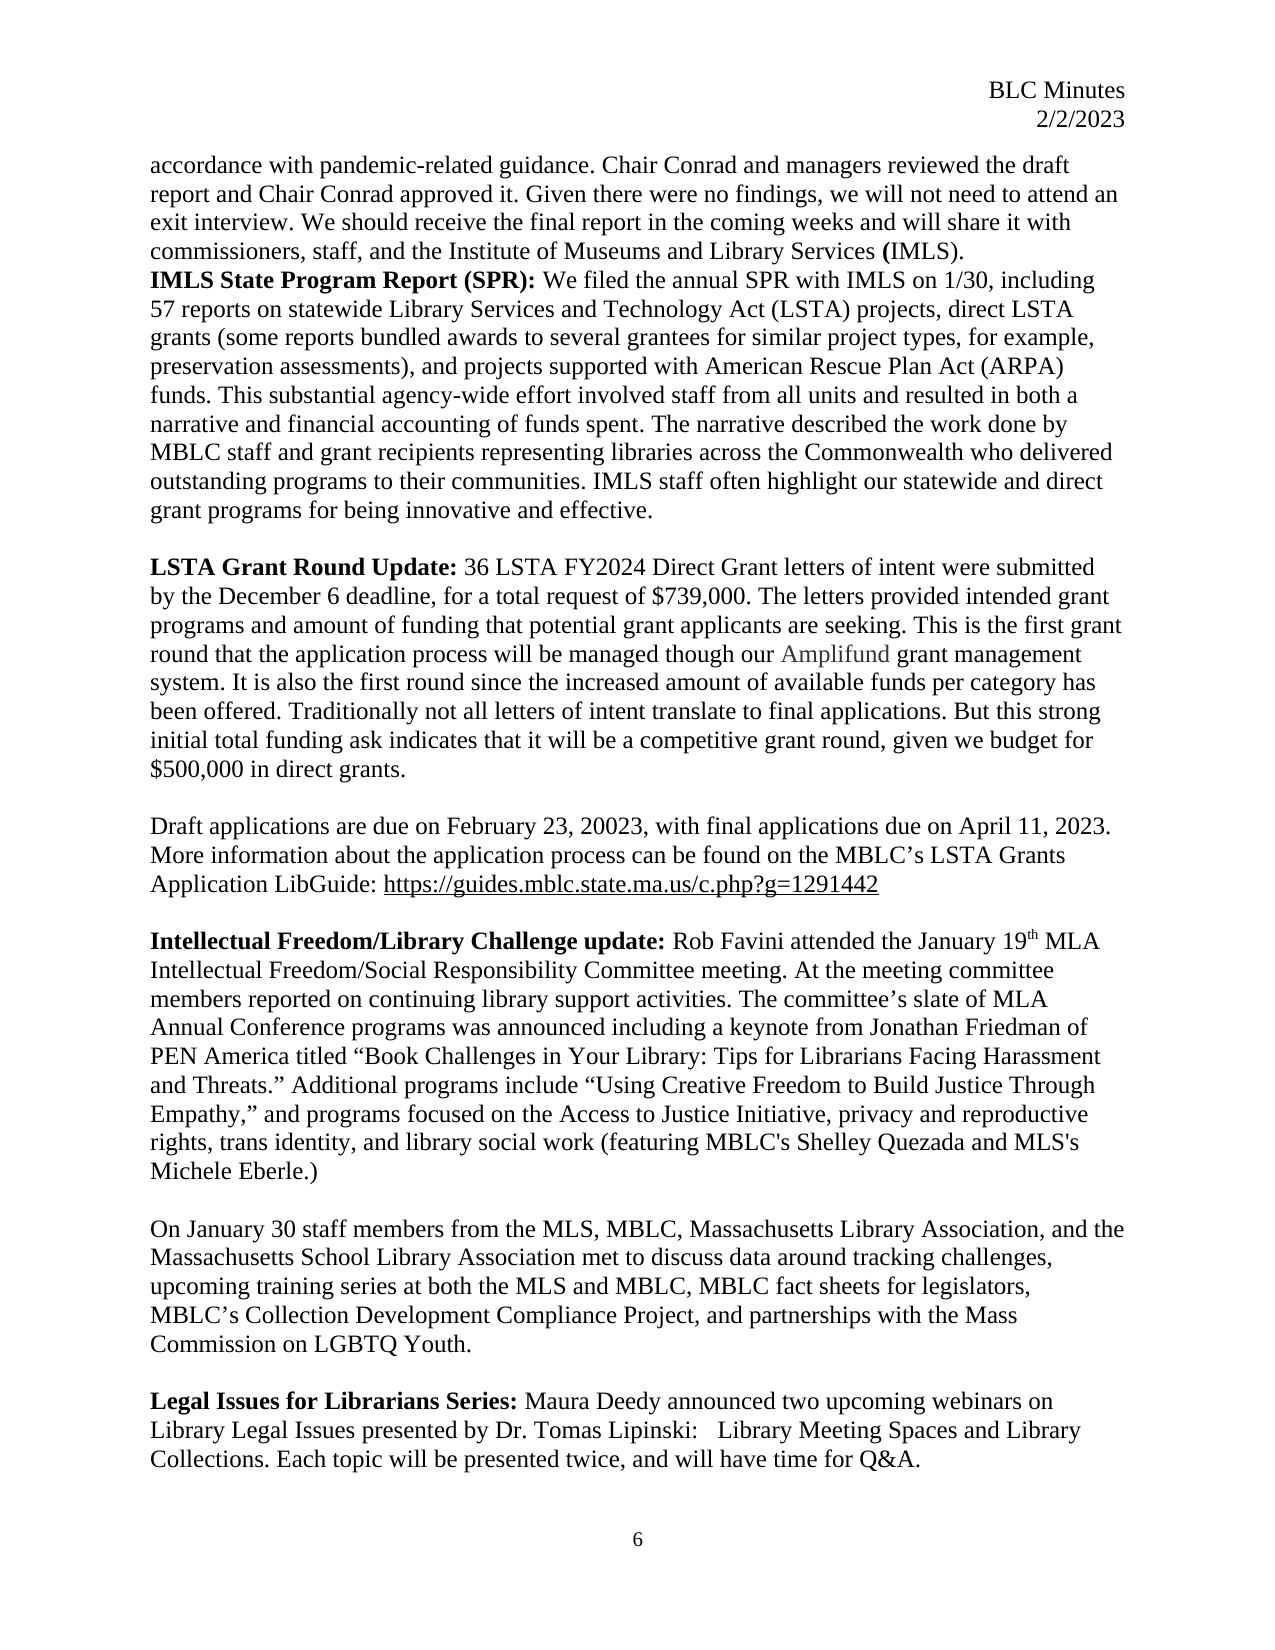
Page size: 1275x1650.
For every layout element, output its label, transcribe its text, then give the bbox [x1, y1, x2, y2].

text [150, 150, 1125, 265]
text Intellectual Freedom/Library Challenge update: Rob Favini attended the January 19th MLA Intellectual Freedom/Social Responsibility Committee meeting. At the meeting committee members reported on continuing library support activities. The committee’s slate of MLA Annual Conference programs was announced including a keynote from Jonathan Friedman of PEN America titled “Book Challenges in Your Library: Tips for Librarians Facing Harassment and Threats.” Additional programs include “Using Creative Freedom to Build Justice Through Empathy,” and programs focused on the Access to Justice Initiative, privacy and reproductive rights, trans identity, and library social work (featuring MBLC's Shelley Quezada and MLS's Michele Eberle.) [150, 926, 1125, 1185]
text Legal Issues for Librarians Series: Maura Deedy announced two upcoming webinars on Library Legal Issues presented by Dr. Tomas Lipinski: Library Meeting Spaces and Library Collections. Each topic will be presented twice, and will have time for Q&A. [150, 1386, 1125, 1472]
text IMLS State Program Report (SPR): We filed the annual SPR with IMLS on 1/30, including 57 reports on statewide Library Services and Technology Act (LSTA) projects, direct LSTA grants (some reports bundled awards to several grantees for similar project types, for example, preservation assessments), and projects supported with American Rescue Plan Act (ARPA) funds. This substantial agency-wide effort involved staff from all units and resulted in both a narrative and financial accounting of funds spent. The narrative described the work done by MBLC staff and grant recipients representing libraries across the Commonwealth who delivered outstanding programs to their communities. IMLS staff often highlight our statewide and direct grant programs for being innovative and effective. [150, 265, 1125, 524]
text On January 30 staff members from the MLS, MBLC, Massachusetts Library Association, and the Massachusetts School Library Association met to discuss data around tracking challenges, upcoming training series at both the MLS and MBLC, MBLC fact sheets for legislators, MBLC’s Collection Development Compliance Project, and partnerships with the Mass Commission on LGBTQ Youth. [150, 1214, 1125, 1357]
text Draft applications are due on February 23, 20023, with final applications due on April 11, 2023. More information about the application process can be found on the MBLC’s LSTA Grants Application LibGuide: https://guides.mblc.state.ma.us/c.php?g=1291442 [150, 811, 1125, 897]
text LSTA Grant Round Update: 36 LSTA FY2024 Direct Grant letters of intent were submitted by the December 6 deadline, for a total request of $739,000. The letters provided intended grant programs and amount of funding that potential grant applicants are seeking. This is the first grant round that the application process will be managed though our Amplifund grant management system. It is also the first round since the increased amount of available funds per category has been offered. Traditionally not all letters of intent translate to final applications. But this strong initial total funding ask indicates that it will be a competitive grant round, given we budget for $500,000 in direct grants. [150, 552, 1125, 782]
